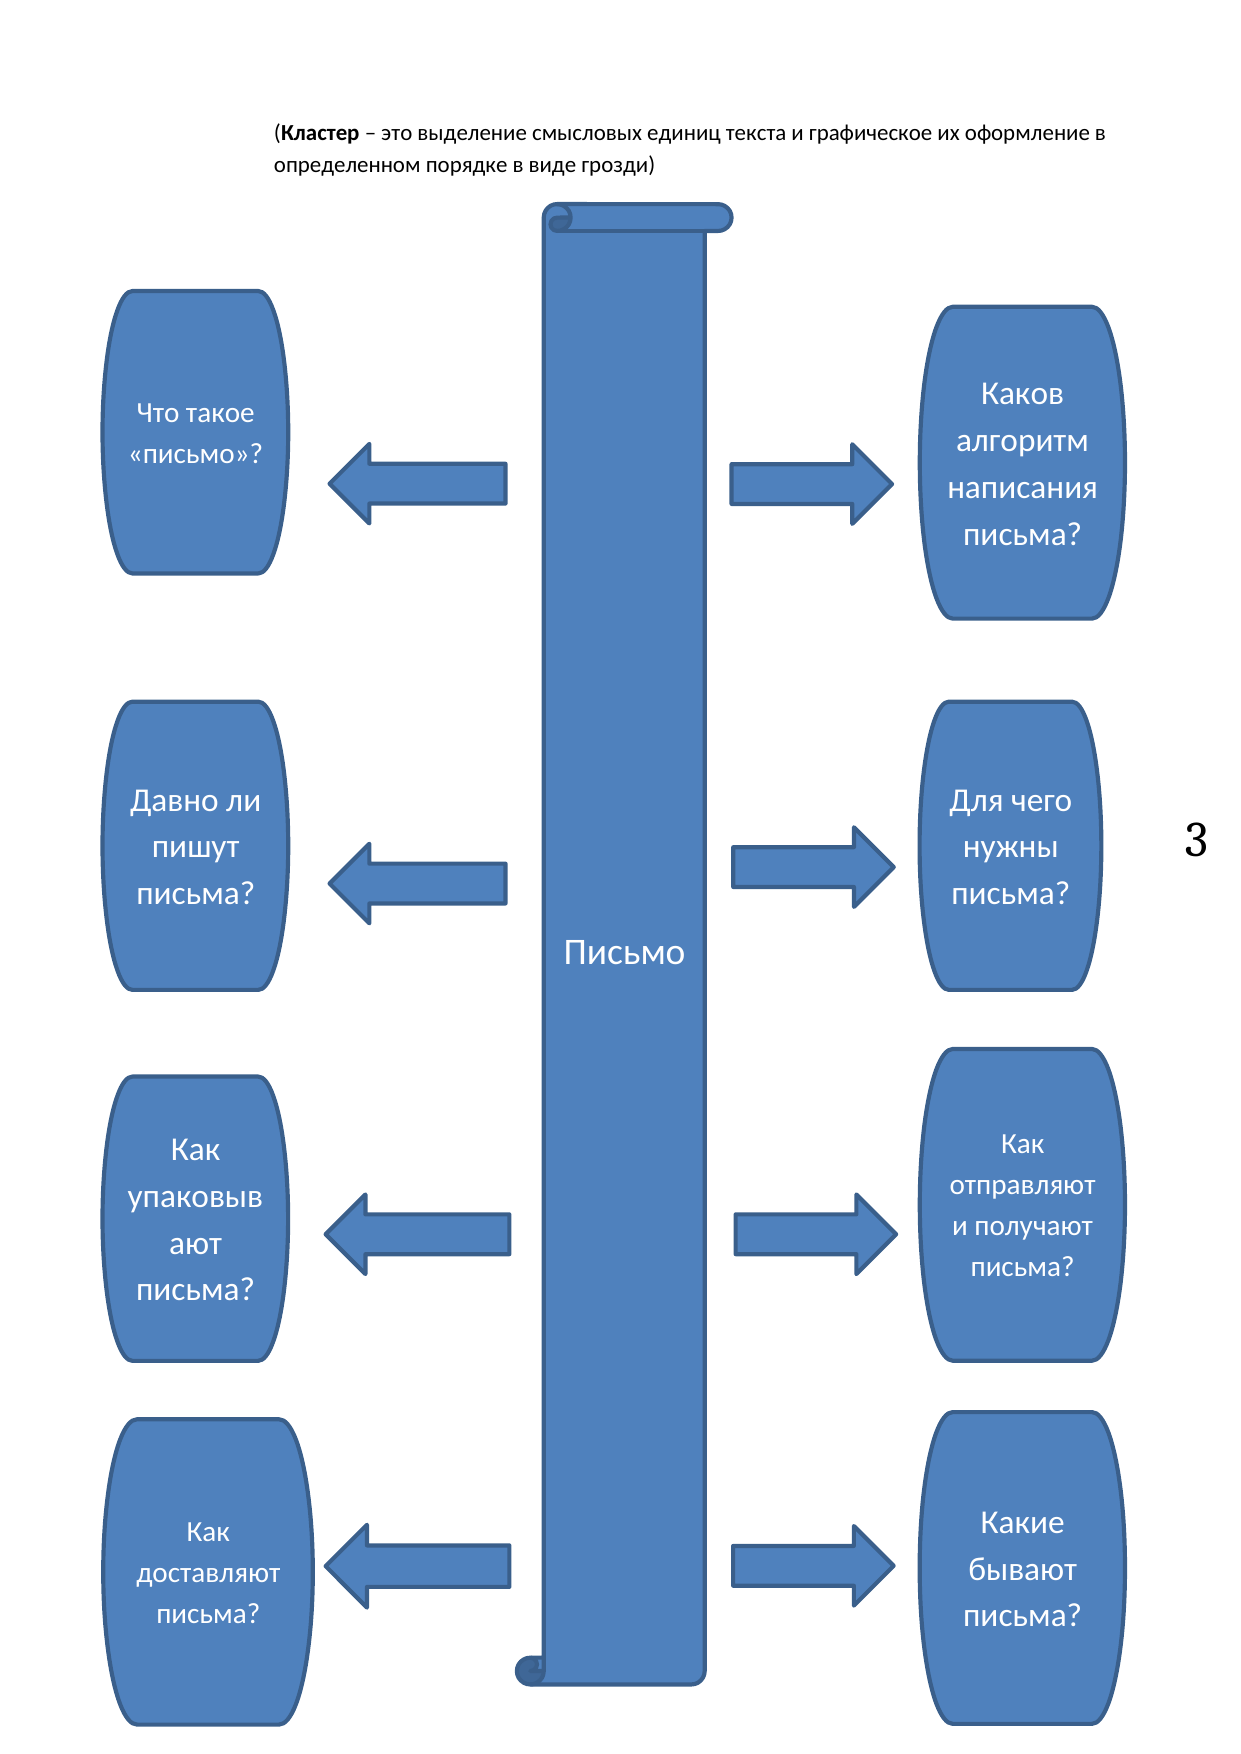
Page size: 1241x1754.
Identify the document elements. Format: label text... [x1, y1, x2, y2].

list (Кластер – это выделение смысловых единиц текста и графическое их оформление в определенном порядке в виде грозди) [274, 118, 1152, 178]
